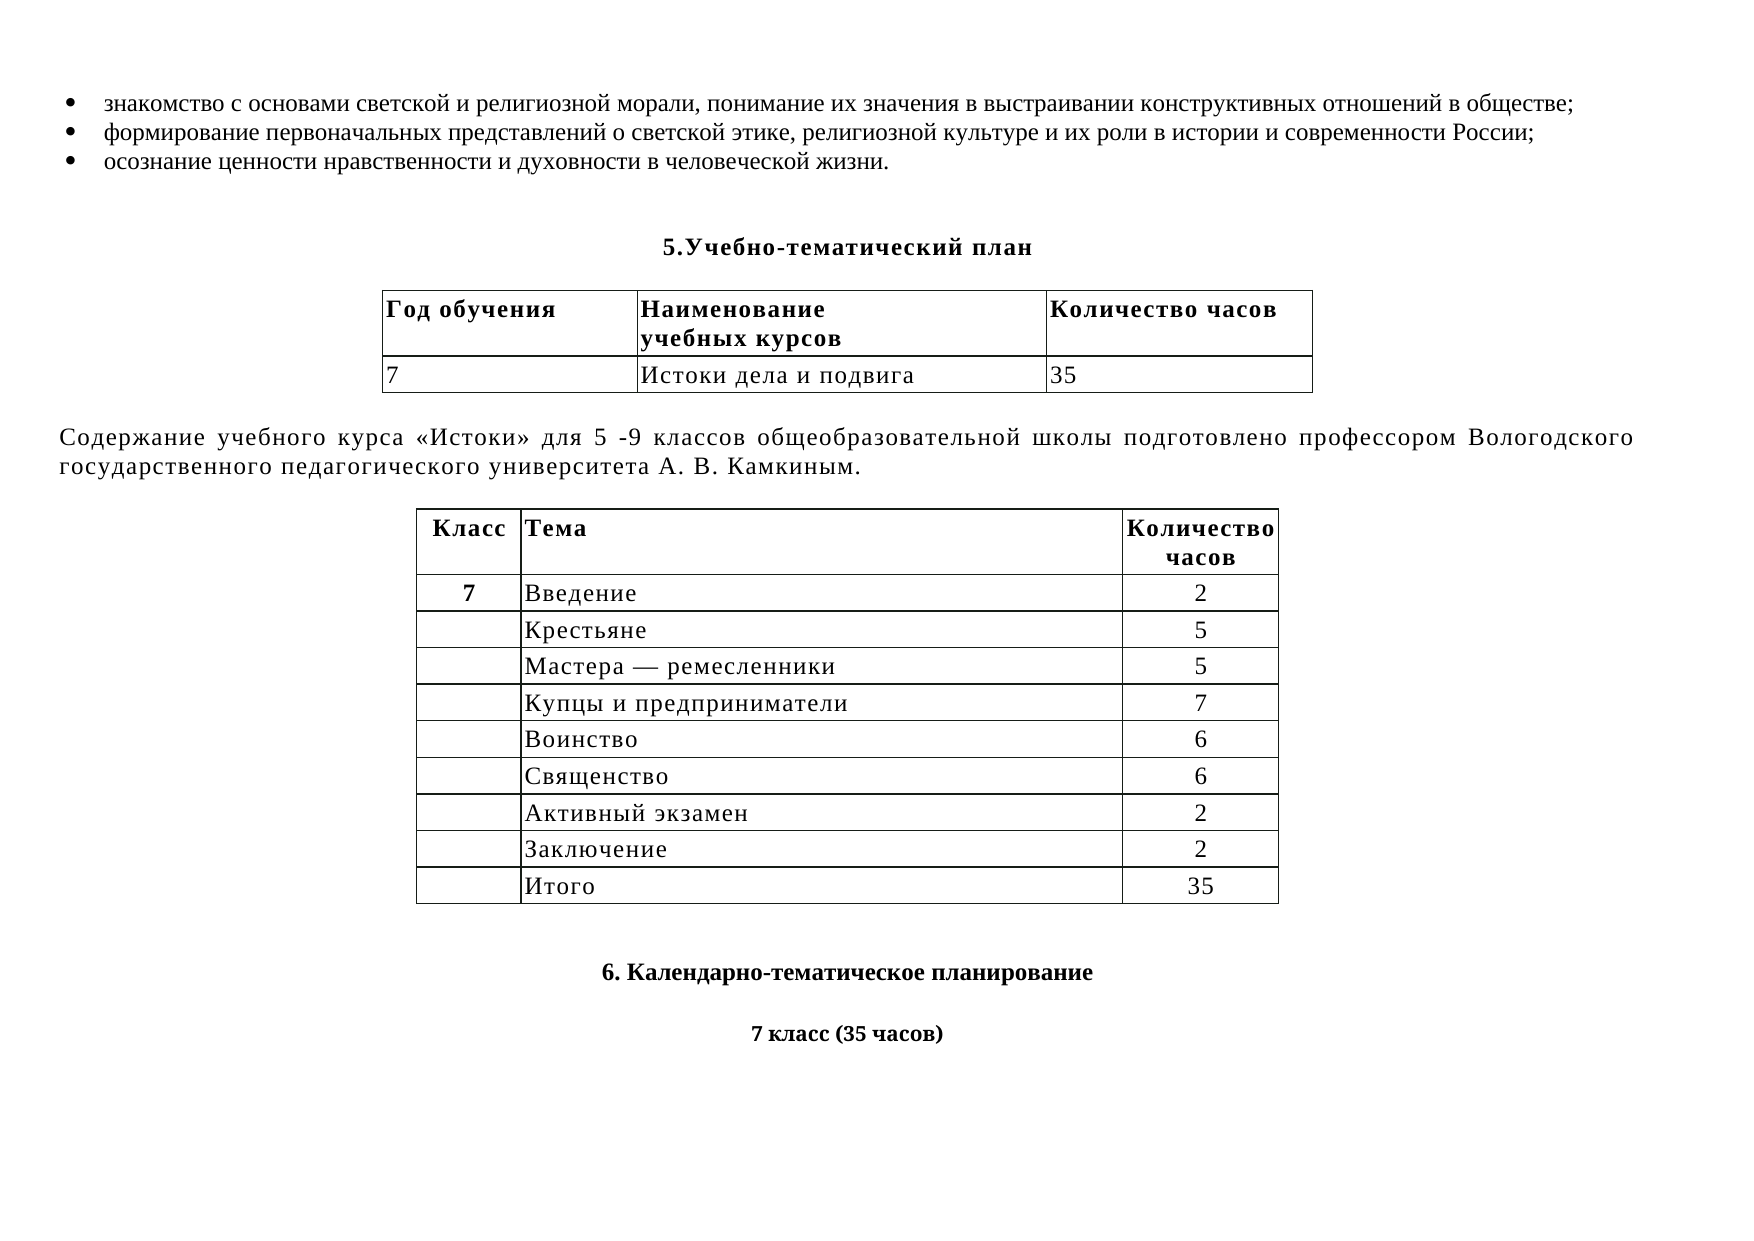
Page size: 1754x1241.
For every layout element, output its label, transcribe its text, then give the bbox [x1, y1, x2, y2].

table_cell [417, 795, 520, 829]
table_cell [417, 868, 520, 903]
table_cell Крестьяне [522, 612, 1122, 647]
table_cell [417, 831, 520, 866]
table_cell Итого [522, 868, 1122, 903]
text 6. Календарно-тематическое планирование [59, 957, 1636, 986]
table_cell 2 [1123, 575, 1278, 610]
table_cell Введение [522, 575, 1122, 610]
table_cell 6 [1123, 721, 1278, 756]
table_cell [417, 685, 520, 720]
table_cell Активный экзамен [522, 795, 1122, 829]
table_cell Заключение [522, 831, 1122, 866]
table_header Количество часов [1047, 291, 1312, 355]
table_cell 35 [1047, 357, 1312, 392]
table_cell 6 [1123, 758, 1278, 793]
table_cell [417, 648, 520, 683]
table_header Год обучения [383, 291, 637, 355]
table_cell Купцы и предприниматели [522, 685, 1122, 720]
table_cell 7 [417, 575, 520, 610]
table_header Наименование учебных курсов [638, 291, 1046, 355]
table_cell 35 [1123, 868, 1278, 903]
table_header Количество часов [1123, 510, 1278, 573]
list формирование первоначальных представлений о светской этике, религиозной культуре и их роли в истории и современности России; [66, 117, 1636, 146]
table_cell Воинство [522, 721, 1122, 756]
table_cell [417, 758, 520, 793]
table_cell 7 [1123, 685, 1278, 720]
table_cell 5 [1123, 612, 1278, 647]
text Содержание учебного курса «Истоки» для 5 -9 классов общеобразовательной школы подготовлено профессором Вологодского государственного педагогического университета А. В. Камкиным. [59, 422, 1636, 479]
table_cell [417, 612, 520, 647]
table_cell 7 [383, 357, 637, 392]
table_cell Истоки дела и подвига [638, 357, 1046, 392]
table_cell Мастера — ремесленники [522, 648, 1122, 683]
table_cell [417, 721, 520, 756]
table_cell 2 [1123, 831, 1278, 866]
list знакомство с основами светской и религиозной морали, понимание их значения в выстраивании конструктивных отношений в обществе; [66, 88, 1636, 117]
table_header Тема [522, 510, 1122, 573]
list осознание ценности нравственности и духовности в человеческой жизни. [66, 146, 1636, 175]
table_cell Священство [522, 758, 1122, 793]
text 7 класс (35 часов) [59, 1019, 1636, 1048]
table_cell 2 [1123, 795, 1278, 829]
table_cell 5 [1123, 648, 1278, 683]
table_header Класс [417, 510, 520, 573]
text 5.Учебно-тематический план [59, 232, 1636, 261]
